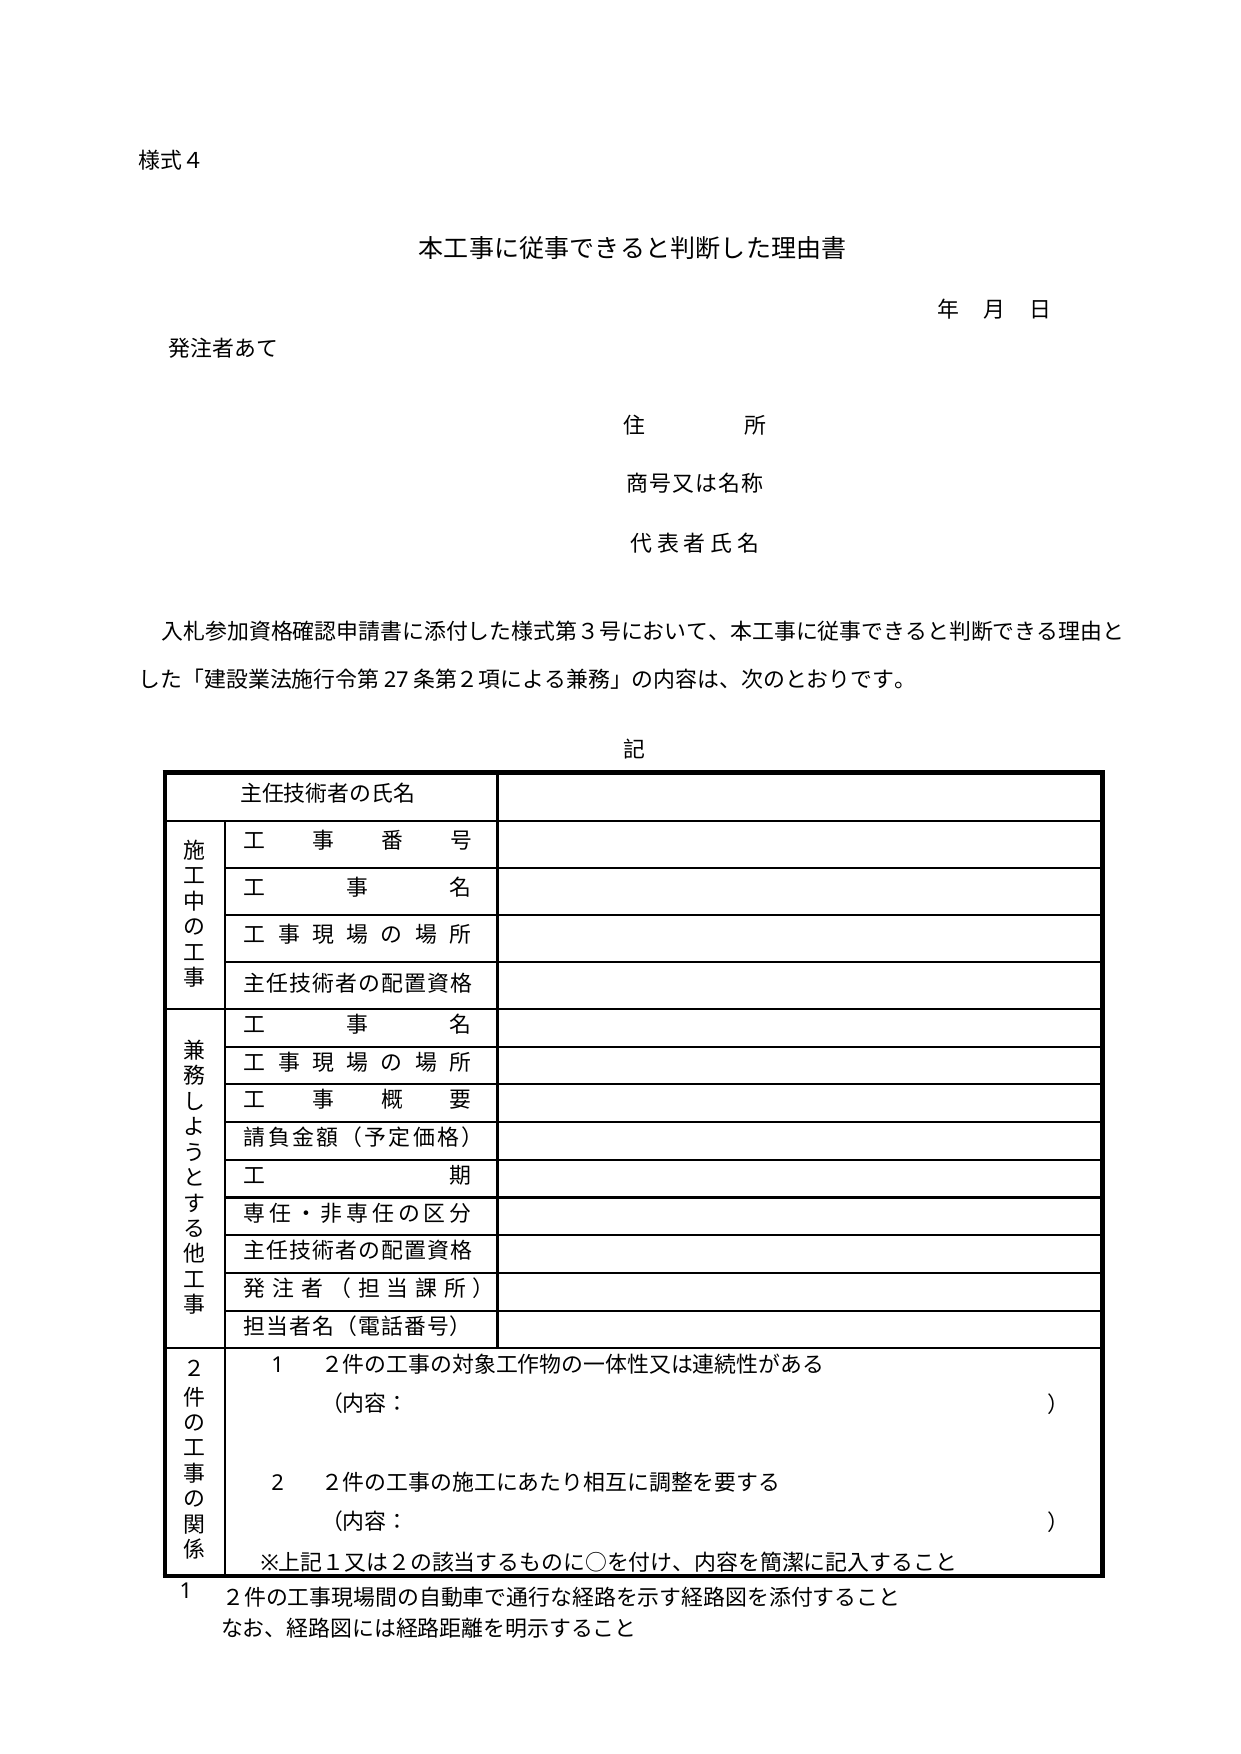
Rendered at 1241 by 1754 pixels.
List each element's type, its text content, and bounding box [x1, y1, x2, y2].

table_cell 工事概要 [226, 1085, 496, 1121]
table_cell ２ 件 の 工 事 の 関 係 [167, 1349, 224, 1574]
table_header [499, 775, 1100, 820]
table_cell [499, 869, 1100, 914]
text 住 所 [251, 408, 1138, 439]
table_header 主任技術者の氏名 [167, 775, 496, 820]
table_cell 兼 務 し よ う と す る 他 工 事 [167, 1010, 224, 1347]
table_cell [499, 1274, 1100, 1309]
text 入札参加資格確認申請書に添付した様式第３号において、本工事に従事できると判断できる理由とした「建設業法施行令第27条第２項による兼務」の内容は、次のとおりです。 [138, 614, 1128, 693]
table_cell 工事現場の場所 [226, 1048, 496, 1083]
text なお、経路図には経路距離を明示すること [199, 1615, 1119, 1642]
table_cell [499, 822, 1100, 867]
table_cell 専任・非専任の区分 [226, 1199, 496, 1234]
table_cell [499, 1085, 1100, 1121]
table_cell 主任技術者の配置資格 [226, 1236, 496, 1272]
table_cell [499, 1123, 1100, 1159]
text 本工事に従事できると判断した理由書 [127, 229, 1138, 265]
text 年 月 日 [937, 292, 1138, 324]
table_cell 主任技術者の配置資格 [226, 963, 496, 1008]
table_cell 請負金額（予定価格） [226, 1123, 496, 1159]
table_cell 発注者（担当課所） [226, 1274, 496, 1309]
table_cell 施 工 中 の 工 事 [167, 822, 224, 1008]
text 様式４ [139, 143, 1138, 175]
table_cell [499, 1236, 1100, 1272]
table_cell [499, 1199, 1100, 1234]
table_cell 工期 [226, 1161, 496, 1196]
table_cell 工事番号 [226, 822, 496, 867]
table_cell [499, 1312, 1100, 1347]
text 1 ２件の工事現場間の自動車で通行な経路を示す経路図を添付すること [179, 1580, 1119, 1612]
text 発注者あて [169, 331, 284, 363]
table_cell 1 ２件の工事の対象工作物の一体性又は連続性がある （内容： ） 2 ２件の工事の施工にあたり相互に調整を要する （内容： ） ※上記１又は２の該当するものに○を付け、内容を簡潔に記入すること [226, 1349, 1100, 1574]
table_cell [499, 916, 1100, 961]
table_cell [499, 1010, 1100, 1046]
table_cell 工事名 [226, 1010, 496, 1046]
table_cell [499, 1161, 1100, 1196]
table_cell 工事名 [226, 869, 496, 914]
table_cell 担当者名（電話番号） [226, 1312, 496, 1347]
text 記 [131, 734, 1138, 764]
table_cell [499, 963, 1100, 1008]
table_cell 工事現場の場所 [226, 916, 496, 961]
table_cell [499, 1048, 1100, 1083]
text 商号又は名称 代 表 者 氏 名 [622, 466, 766, 558]
